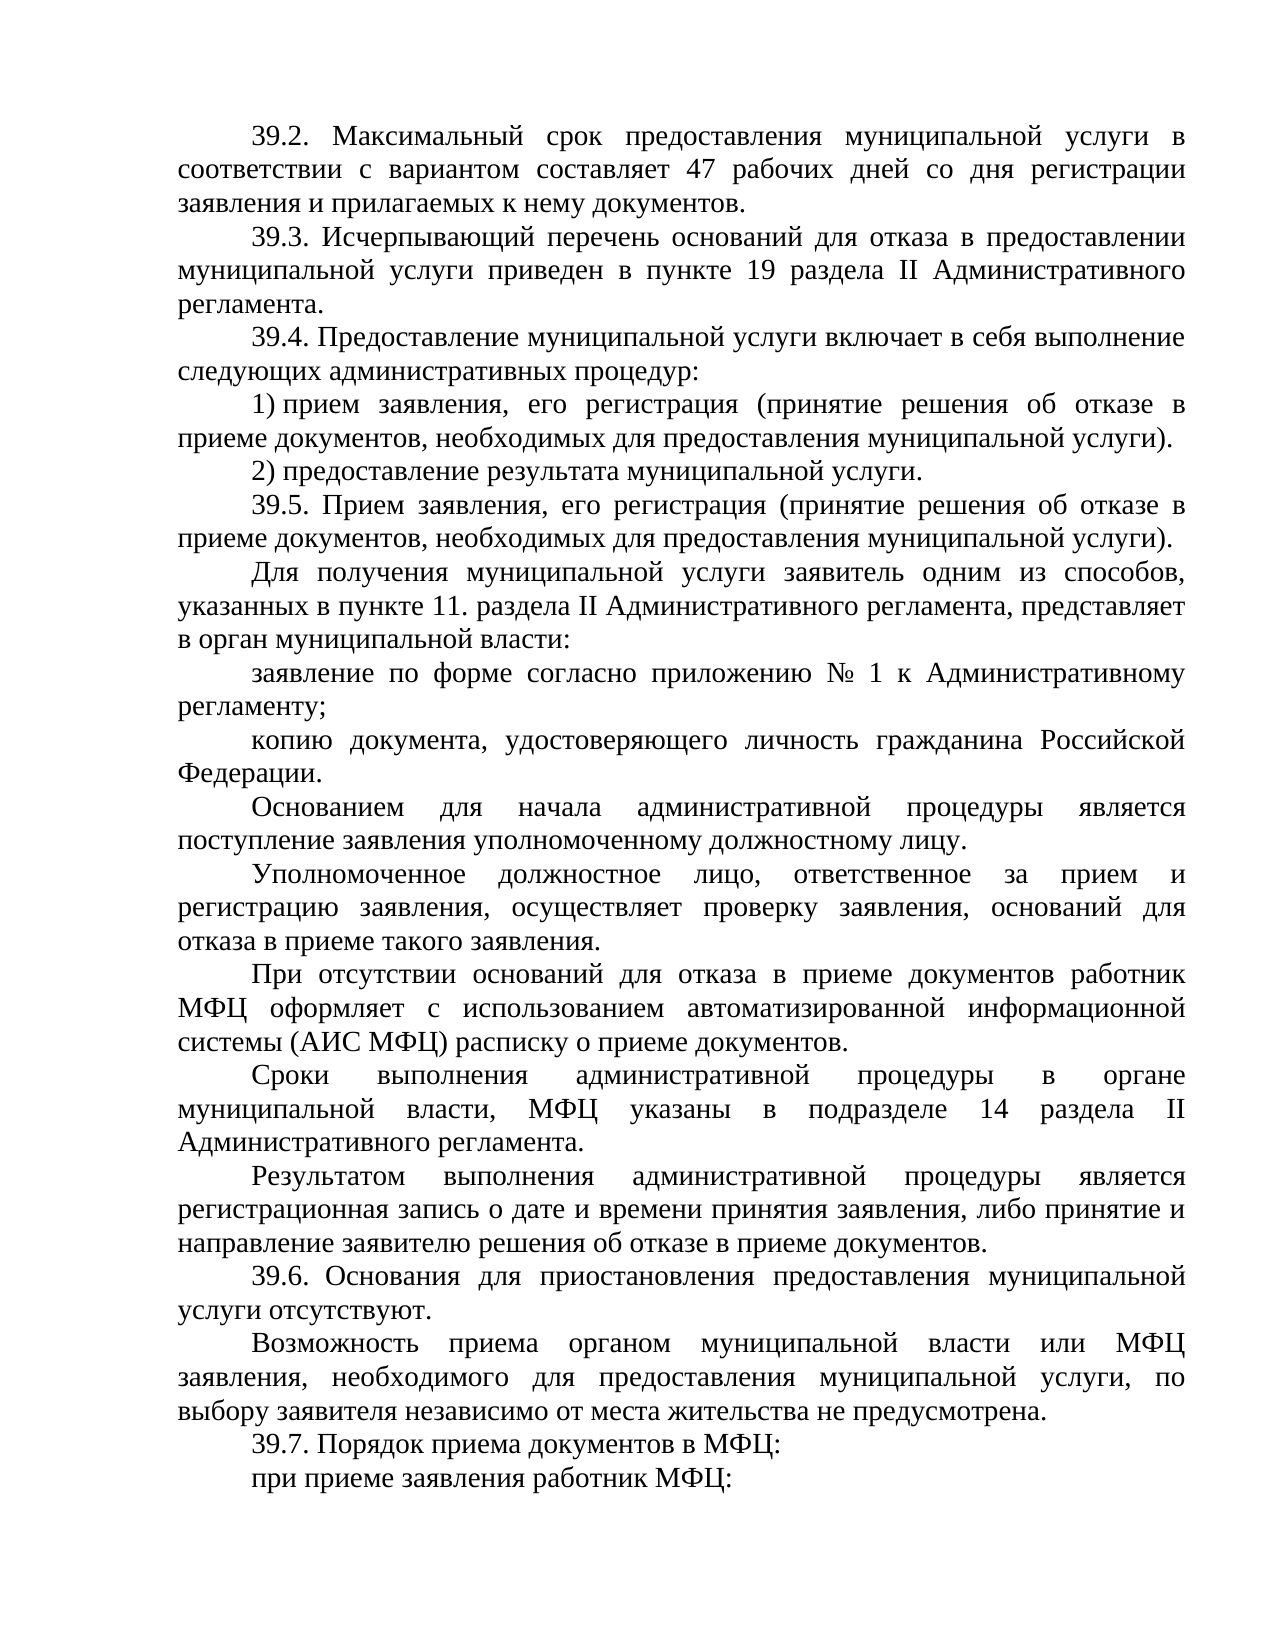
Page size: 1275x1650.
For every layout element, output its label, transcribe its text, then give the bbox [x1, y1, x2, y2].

text заявление по форме согласно приложению № 1 к Административному регламенту; [177, 655, 1186, 722]
text 2) предоставление результата муниципальной услуги. [177, 453, 1186, 487]
text Уполномоченное должностное лицо, ответственное за прием и регистрацию заявления, осуществляет проверку заявления, оснований для отказа в приеме такого заявления. [177, 856, 1186, 957]
text Для получения муниципальной услуги заявитель одним из способов, указанных в пункте 11. раздела II Административного регламента, представляет в орган муниципальной власти: [177, 554, 1186, 655]
text 39.6. Основания для приостановления предоставления муниципальной услуги отсутствуют. [177, 1258, 1186, 1326]
text Возможность приема органом муниципальной власти или МФЦ заявления, необходимого для предоставления муниципальной услуги, по выбору заявителя независимо от места жительства не предусмотрена. [177, 1326, 1186, 1426]
text Основанием для начала административной процедуры является поступление заявления уполномоченному должностному лицу. [177, 789, 1186, 856]
text При отсутствии оснований для отказа в приеме документов работник МФЦ оформляет с использованием автоматизированной информационной системы (АИС МФЦ) расписку о приеме документов. [177, 957, 1186, 1057]
text Результатом выполнения административной процедуры является регистрационная запись о дате и времени принятия заявления, либо принятие и направление заявителю решения об отказе в приеме документов. [177, 1158, 1186, 1258]
text копию документа, удостоверяющего личность гражданина Российской Федерации. [177, 722, 1186, 789]
text 39.2. Максимальный срок предоставления муниципальной услуги в соответствии с вариантом составляет 47 рабочих дней со дня регистрации заявления и прилагаемых к нему документов. [177, 118, 1186, 219]
text 39.3. Исчерпывающий перечень оснований для отказа в предоставлении муниципальной услуги приведен в пункте 19 раздела II Административного регламента. [177, 219, 1186, 319]
text 39.4. Предоставление муниципальной услуги включает в себя выполнение следующих административных процедур: [177, 319, 1186, 386]
text 1) прием заявления, его регистрация (принятие решения об отказе в приеме документов, необходимых для предоставления муниципальной услуги). [177, 386, 1186, 453]
text 39.5. Прием заявления, его регистрация (принятие решения об отказе в приеме документов, необходимых для предоставления муниципальной услуги). [177, 487, 1186, 554]
text Сроки выполнения административной процедуры в органе муниципальной власти, МФЦ указаны в подразделе 14 раздела II Административного регламента. [177, 1057, 1186, 1158]
text при приеме заявления работник МФЦ: [177, 1460, 1186, 1493]
text 39.7. Порядок приема документов в МФЦ: [177, 1426, 1186, 1460]
